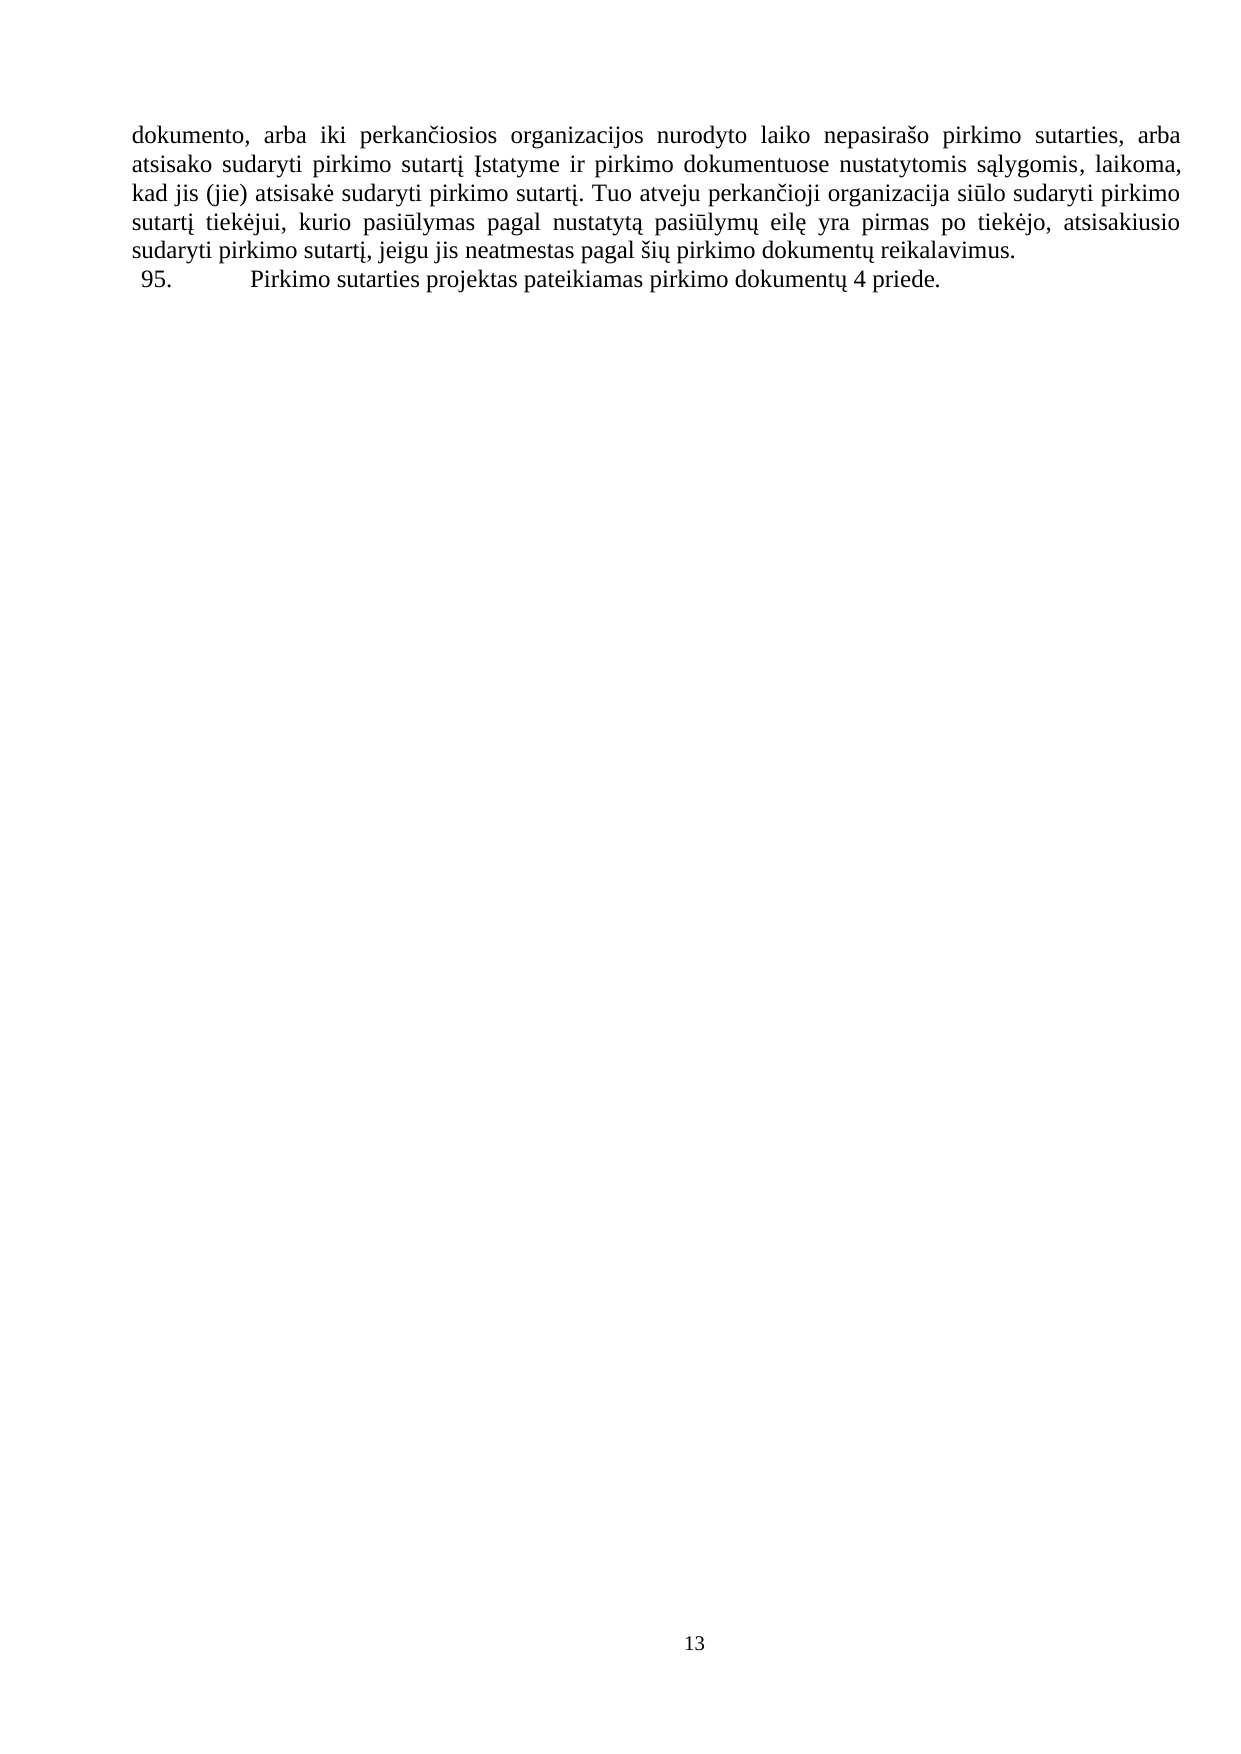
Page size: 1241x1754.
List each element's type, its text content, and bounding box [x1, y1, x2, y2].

list Pirkimo sutarties projektas pateikiamas pirkimo dokumentų 4 priede. [132, 264, 1182, 293]
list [132, 121, 1182, 264]
